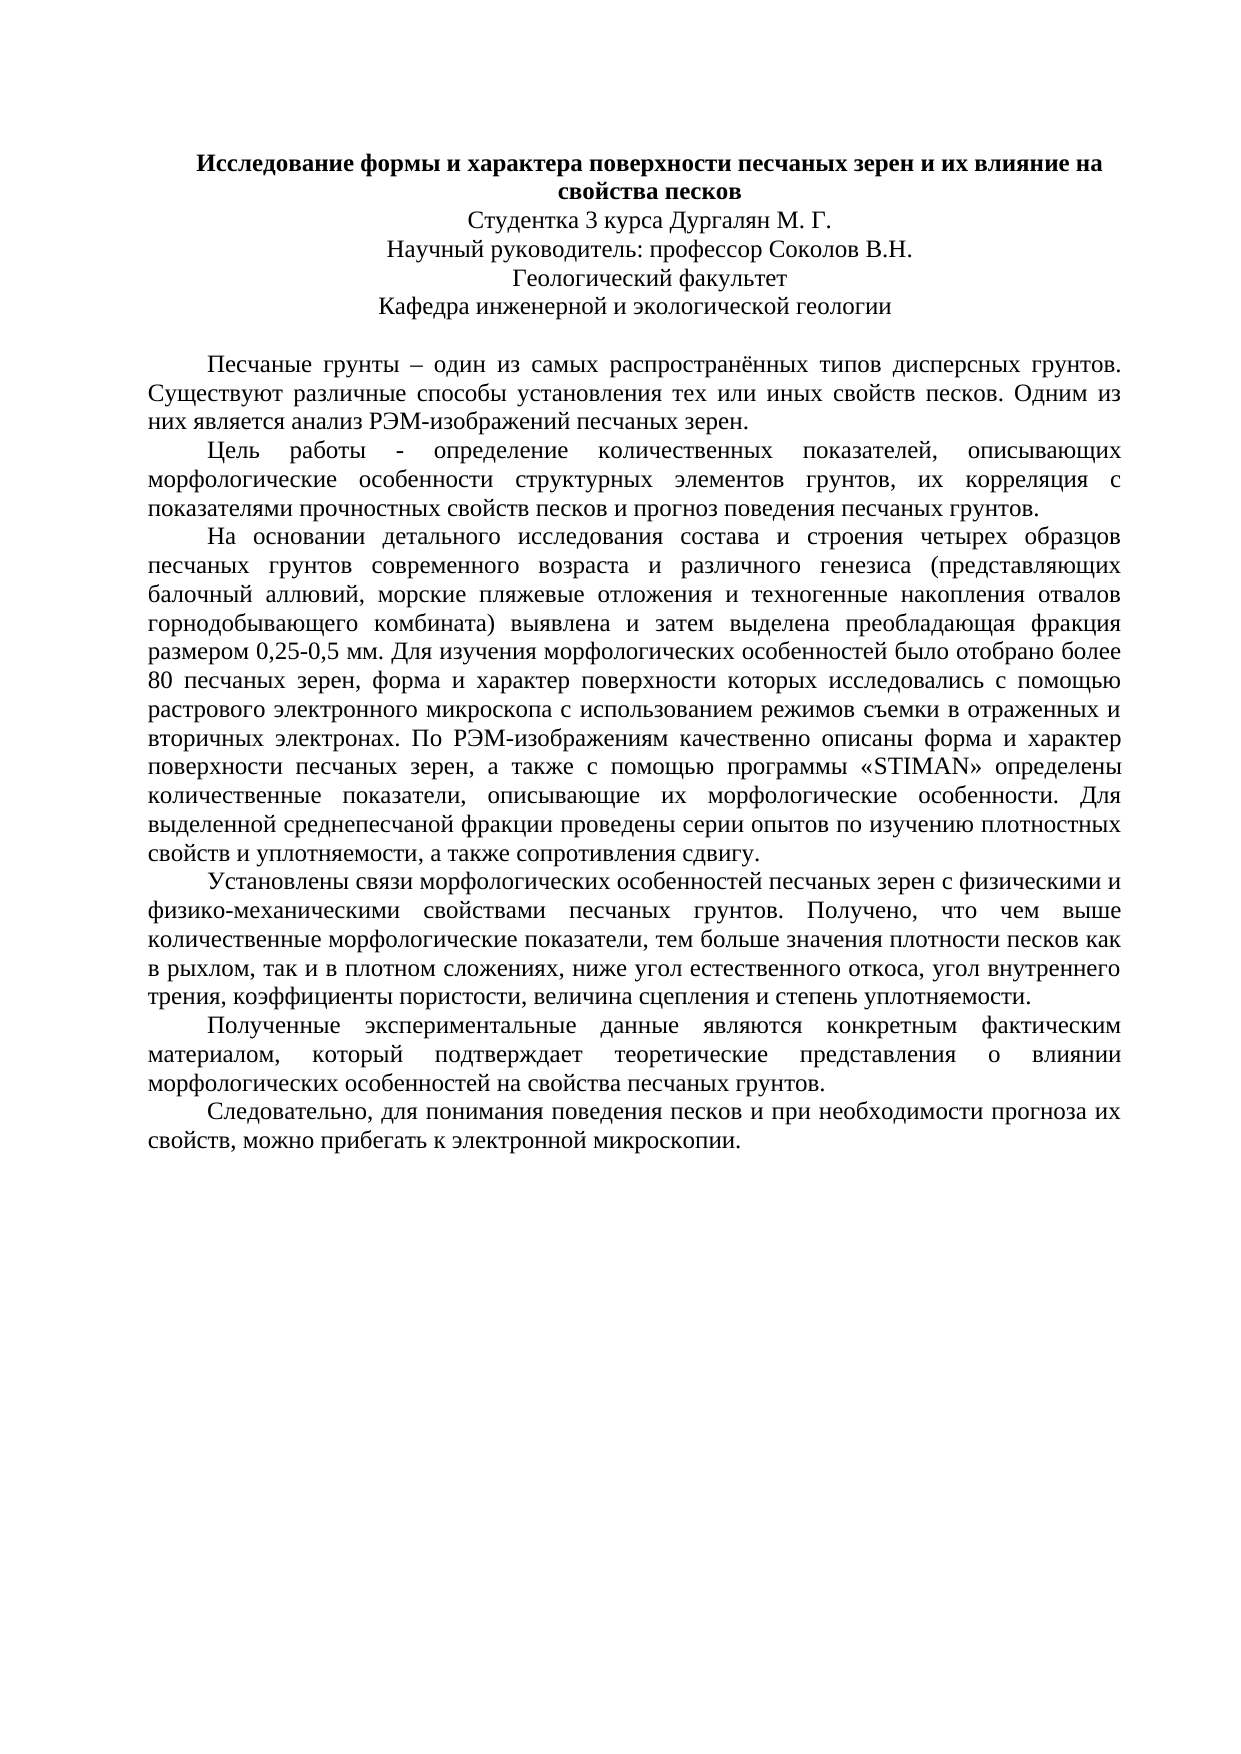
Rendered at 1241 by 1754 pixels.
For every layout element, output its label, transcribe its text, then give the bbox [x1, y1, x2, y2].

text Следовательно, для понимания поведения песков и при необходимости прогноза их свойств, можно прибегать к электронной микроскопии. [148, 1096, 1122, 1154]
text Песчаные грунты – один из самых распространённых типов дисперсных грунтов. Существуют различные способы установления тех или иных свойств песков. Одним из них является анализ РЭМ-изображений песчаных зерен. [148, 349, 1122, 435]
text Геологический факультет [148, 263, 1152, 291]
text Полученные экспериментальные данные являются конкретным фактическим материалом, который подтверждает теоретические представления о влиянии морфологических особенностей на свойства песчаных грунтов. [148, 1010, 1122, 1096]
text Научный руководитель: профессор Соколов В.Н. [148, 234, 1152, 263]
text На основании детального исследования состава и строения четырех образцов песчаных грунтов современного возраста и различного генезиса (представляющих балочный аллювий, морские пляжевые отложения и техногенные накопления отвалов горнодобывающего комбината) выявлена и затем выделена преобладающая фракция размером 0,25-0,5 мм. Для изучения морфологических особенностей было отобрано более 80 песчаных зерен, форма и характер поверхности которых исследовались с помощью растрового электронного микроскопа с использованием режимов съемки в отраженных и вторичных электронах. По РЭМ-изображениям качественно описаны форма и характер поверхности песчаных зерен, а также с помощью программы «STIMAN» определены количественные показатели, описывающие их морфологические особенности. Для выделенной среднепесчаной фракции проведены серии опытов по изучению плотностных свойств и уплотняемости, а также сопротивления сдвигу. [148, 521, 1122, 866]
text Установлены связи морфологических особенностей песчаных зерен с физическими и физико-механическими свойствами песчаных грунтов. Получено, что чем выше количественные морфологические показатели, тем больше значения плотности песков как в рыхлом, так и в плотном сложениях, ниже угол естественного откоса, угол внутреннего трения, коэффициенты пористости, величина сцепления и степень уплотняемости. [148, 866, 1122, 1010]
text Студентка 3 курса Дургалян М. Г. [148, 205, 1152, 234]
text Цель работы - определение количественных показателей, описывающих морфологические особенности структурных элементов грунтов, их корреляция с показателями прочностных свойств песков и прогноз поведения песчаных грунтов. [148, 435, 1122, 521]
text Кафедра инженерной и экологической геологии [148, 291, 1122, 320]
text Исследование формы и характера поверхности песчаных зерен и их влияние на свойства песков [148, 148, 1152, 205]
